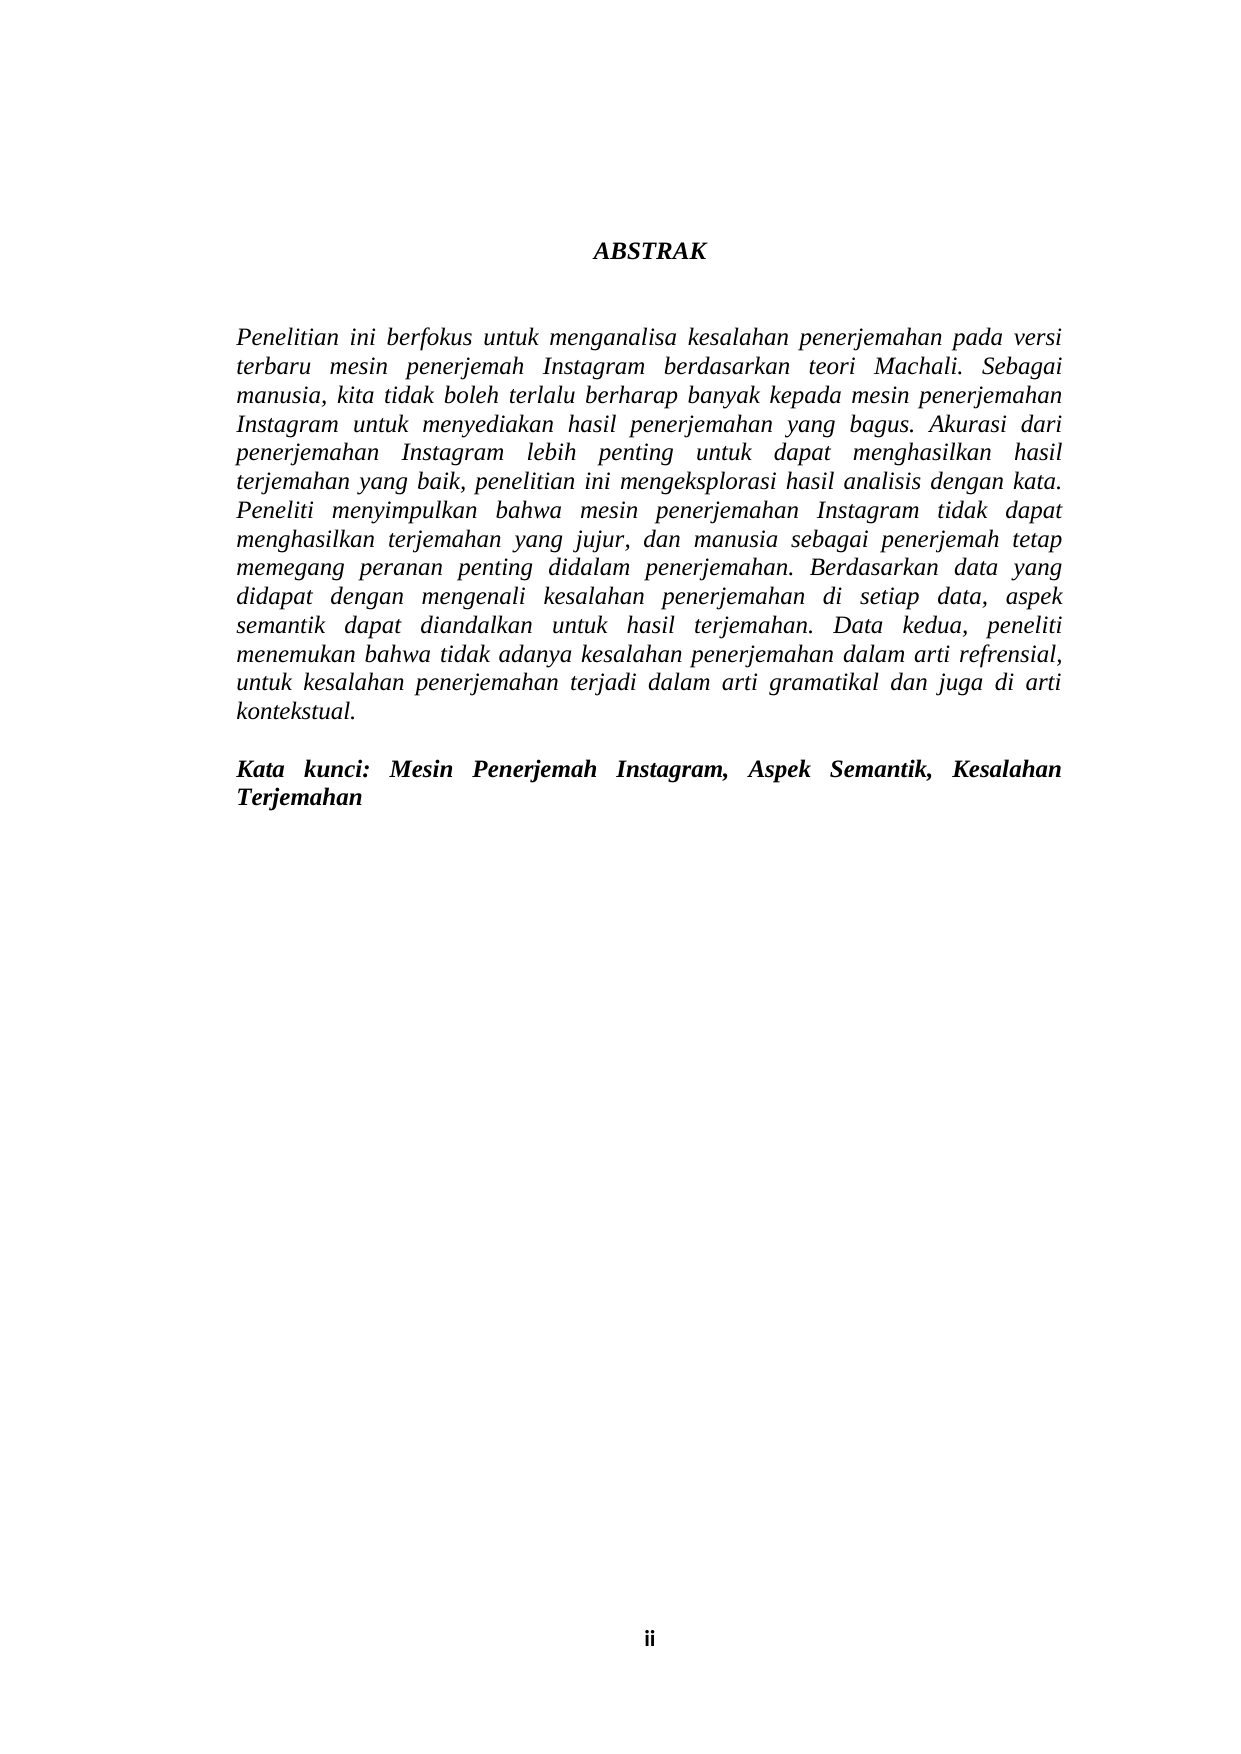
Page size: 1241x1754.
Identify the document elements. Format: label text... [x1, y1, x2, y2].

text Kata kunci: Mesin Penerjemah Instagram, Aspek Semantik, Kesalahan Terjemahan [236, 754, 1063, 811]
text Penelitian ini berfokus untuk menganalisa kesalahan penerjemahan pada versi terbaru mesin penerjemah Instagram berdasarkan teori Machali. Sebagai manusia, kita tidak boleh terlalu berharap banyak kepada mesin penerjemahan Instagram untuk menyediakan hasil penerjemahan yang bagus. Akurasi dari penerjemahan Instagram lebih penting untuk dapat menghasilkan hasil terjemahan yang baik, penelitian ini mengeksplorasi hasil analisis dengan kata. Peneliti menyimpulkan bahwa mesin penerjemahan Instagram tidak dapat menghasilkan terjemahan yang jujur, dan manusia sebagai penerjemah tetap memegang peranan penting didalam penerjemahan. Berdasarkan data yang didapat dengan mengenali kesalahan penerjemahan di setiap data, aspek semantik dapat diandalkan untuk hasil terjemahan. Data kedua, peneliti menemukan bahwa tidak adanya kesalahan penerjemahan dalam arti refrensial, untuk kesalahan penerjemahan terjadi dalam arti gramatikal dan juga di arti kontekstual. [236, 322, 1063, 725]
text ABSTRAK [236, 236, 1063, 265]
